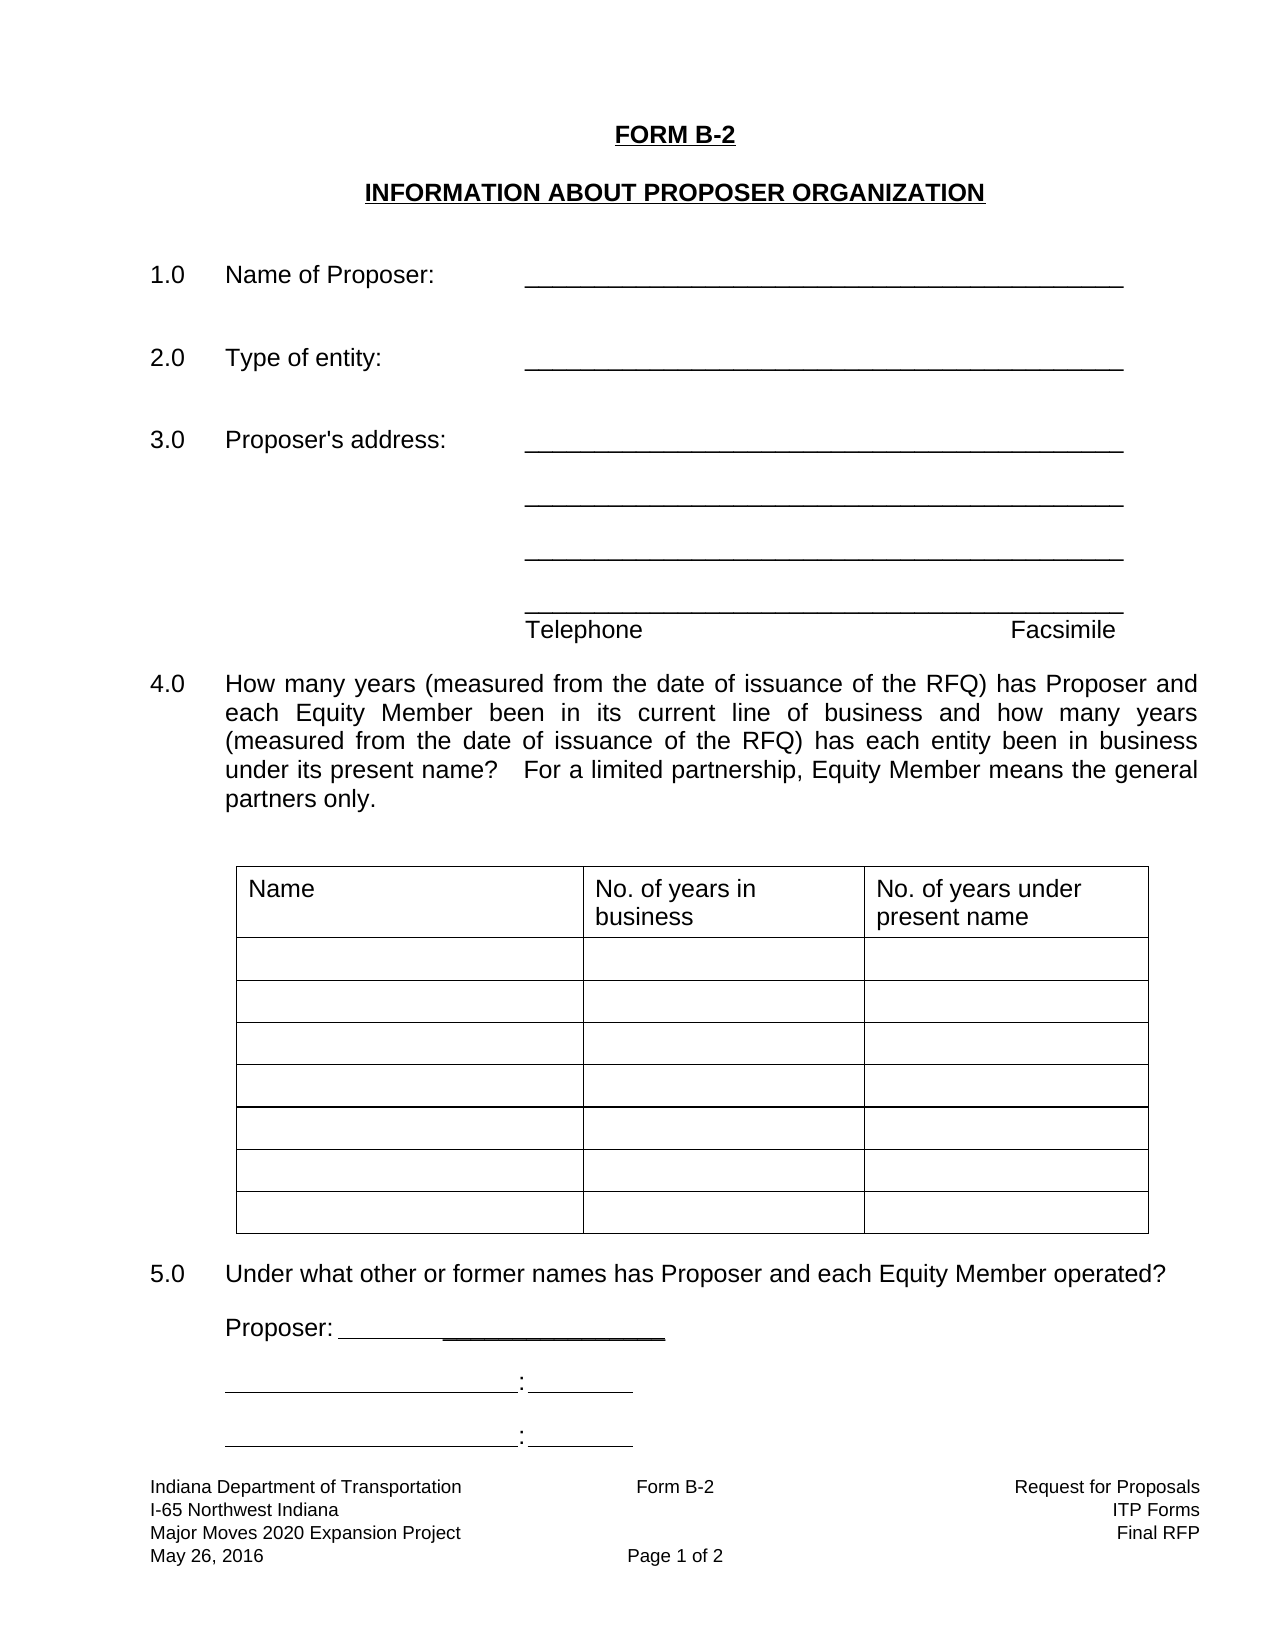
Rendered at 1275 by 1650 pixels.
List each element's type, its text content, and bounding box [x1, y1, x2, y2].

table_cell [237, 938, 583, 979]
table_cell [584, 1108, 864, 1149]
table_cell [584, 1023, 864, 1064]
table_header No. of years in business [584, 867, 864, 937]
table_cell [584, 1065, 864, 1106]
table_cell [865, 1023, 1148, 1064]
list INFORMATION ABOUT PROPOSER ORGANIZATION [150, 177, 1200, 206]
list How many years (measured from the date of issuance of the RFQ) has Proposer and each Equity Member been in its current line of business and how many years (measured from the date of issuance of the RFQ) has each entity been in business under its present name? For a limited partnership, Equity Member means the general partners only. [150, 669, 1200, 812]
list Telephone Facsimile [525, 586, 1200, 644]
table_cell [865, 1150, 1148, 1191]
table_cell [237, 1023, 583, 1064]
list : [225, 1367, 1200, 1396]
table_cell [237, 981, 583, 1022]
table_cell [865, 1192, 1148, 1233]
list Proposer: ________________ [225, 1313, 1200, 1342]
table_cell [237, 1192, 583, 1233]
list Type of entity: [150, 342, 1200, 400]
table_cell [584, 981, 864, 1022]
table_cell [237, 1150, 583, 1191]
table_cell [865, 981, 1148, 1022]
table_cell [584, 1150, 864, 1191]
table_cell [865, 1065, 1148, 1106]
title FORM B-2 [150, 120, 1200, 149]
list Name of Proposer: [150, 260, 1200, 317]
list : [225, 1421, 1200, 1449]
table_cell [865, 938, 1148, 979]
table_header No. of years under present name [865, 867, 1148, 937]
table_cell [584, 1192, 864, 1233]
table_cell [584, 938, 864, 979]
list Proposer's address: [150, 425, 1200, 454]
table_cell [865, 1108, 1148, 1149]
table_header Name [237, 867, 583, 937]
list Under what other or former names has Proposer and each Equity Member operated? [150, 1259, 1200, 1288]
table_cell [237, 1065, 583, 1106]
table_cell [237, 1108, 583, 1149]
